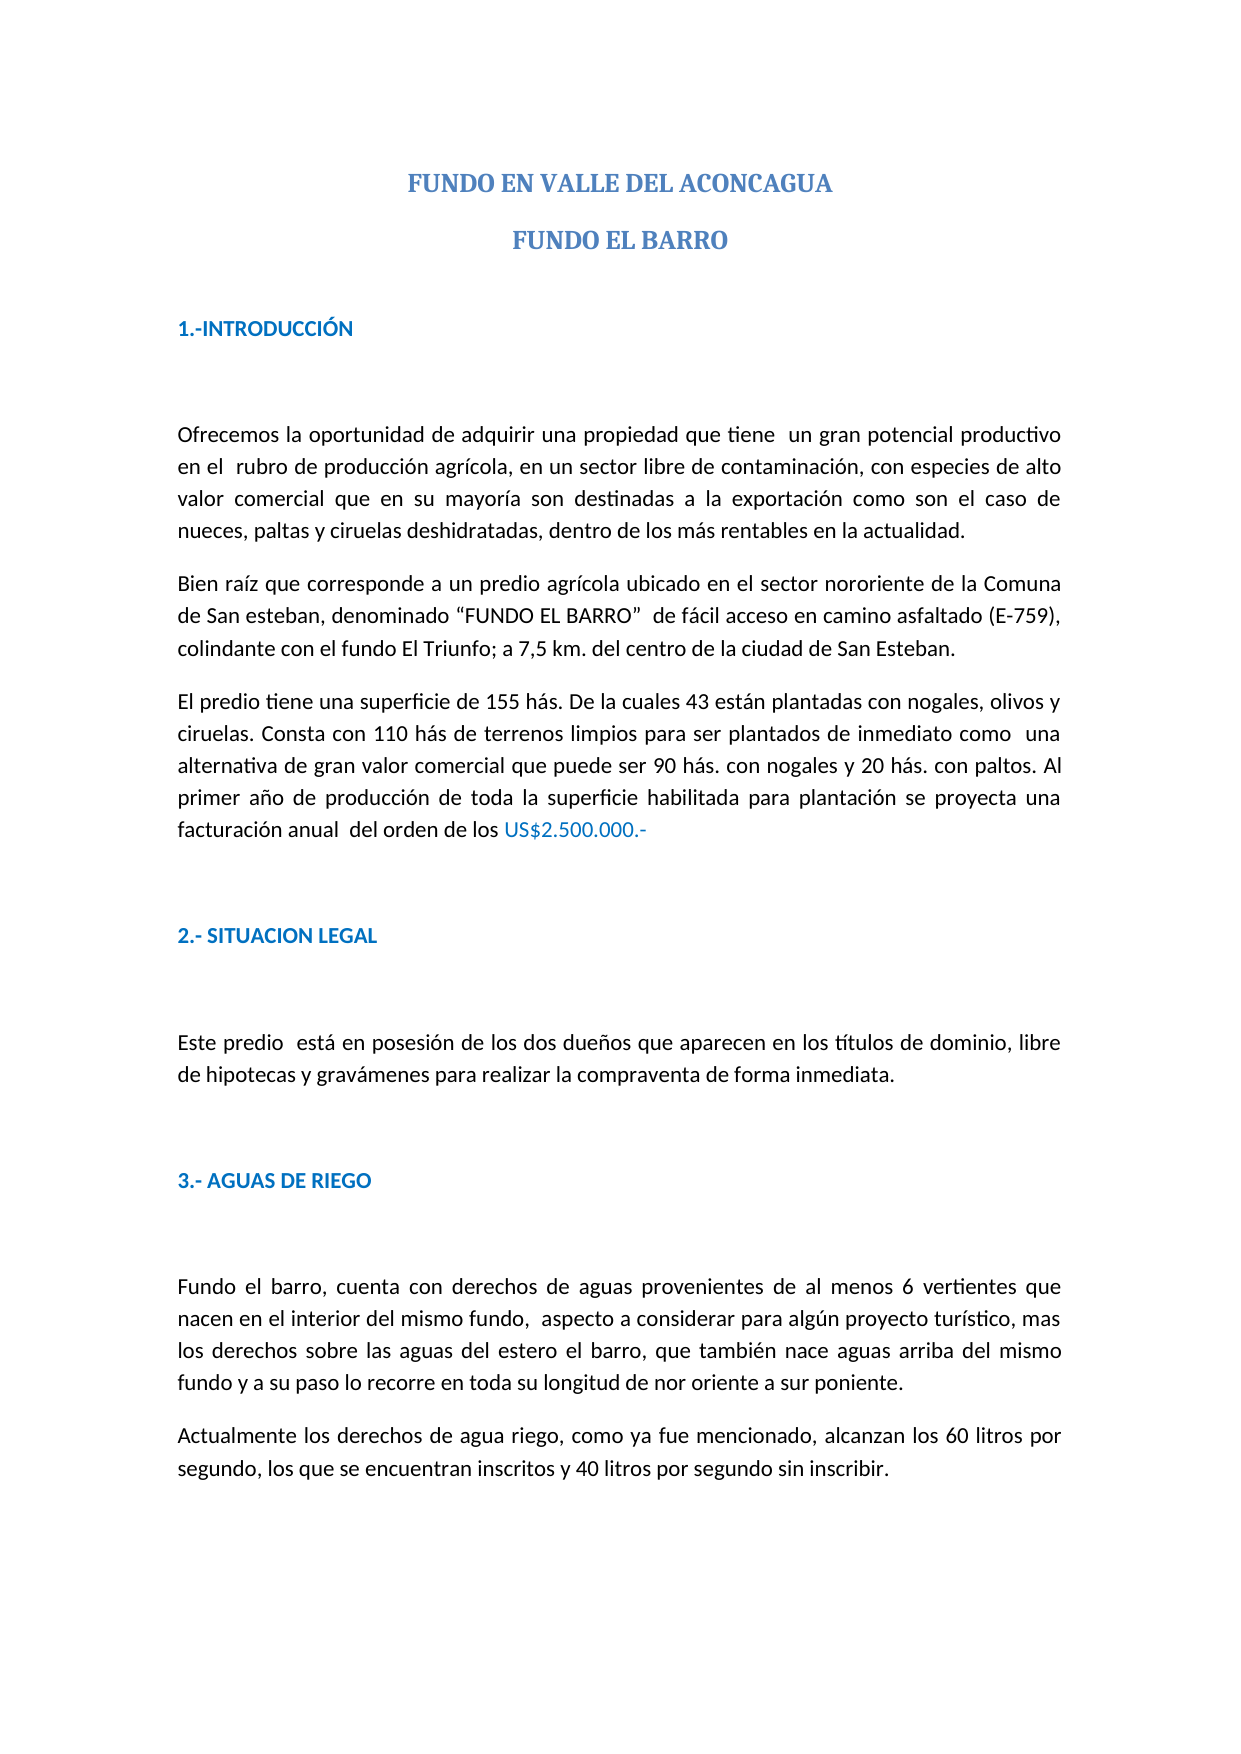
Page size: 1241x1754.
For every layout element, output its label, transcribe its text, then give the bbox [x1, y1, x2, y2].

text Ofrecemos la oportunidad de adquirir una propiedad que tiene un gran potencial productivo en el rubro de producción agrícola, en un sector libre de contaminación, con especies de alto valor comercial que en su mayoría son destinadas a la exportación como son el caso de nueces, paltas y ciruelas deshidratadas, dentro de los más rentables en la actualidad. [177, 420, 1063, 544]
text El predio tiene una superficie de 155 hás. De la cuales 43 están plantadas con nogales, olivos y ciruelas. Consta con 110 hás de terrenos limpios para ser plantados de inmediato como una alternativa de gran valor comercial que puede ser 90 hás. con nogales y 20 hás. con paltos. Al primer año de producción de toda la superficie habilitada para plantación se proyecta una facturación anual del orden de los US$2.500.000.- [177, 687, 1063, 843]
text Actualmente los derechos de agua riego, como ya fue mencionado, alcanzan los 60 litros por segundo, los que se encuentran inscritos y 40 litros por segundo sin inscribir. [177, 1421, 1063, 1482]
subtitle FUNDO EN VALLE DEL ACONCAGUA [177, 168, 1063, 199]
text 3.- AGUAS DE RIEGO [177, 1166, 1063, 1194]
text Bien raíz que corresponde a un predio agrícola ubicado en el sector nororiente de la Comuna de San esteban, denominado “FUNDO EL BARRO” de fácil acceso en camino asfaltado (E-759), colindante con el fundo El Triunfo; a 7,5 km. del centro de la ciudad de San Esteban. [177, 569, 1063, 662]
subtitle FUNDO EL BARRO [177, 225, 1063, 256]
text Fundo el barro, cuenta con derechos de aguas provenientes de al menos 6 vertientes que nacen en el interior del mismo fundo, aspecto a considerar para algún proyecto turístico, mas los derechos sobre las aguas del estero el barro, que también nace aguas arriba del mismo fundo y a su paso lo recorre en toda su longitud de nor oriente a sur poniente. [177, 1272, 1063, 1396]
text 2.- SITUACION LEGAL [177, 922, 1063, 949]
text Este predio está en posesión de los dos dueños que aparecen en los títulos de dominio, libre de hipotecas y gravámenes para realizar la compraventa de forma inmediata. [177, 1028, 1063, 1088]
text 1.-INTRODUCCIÓN [177, 314, 1063, 342]
